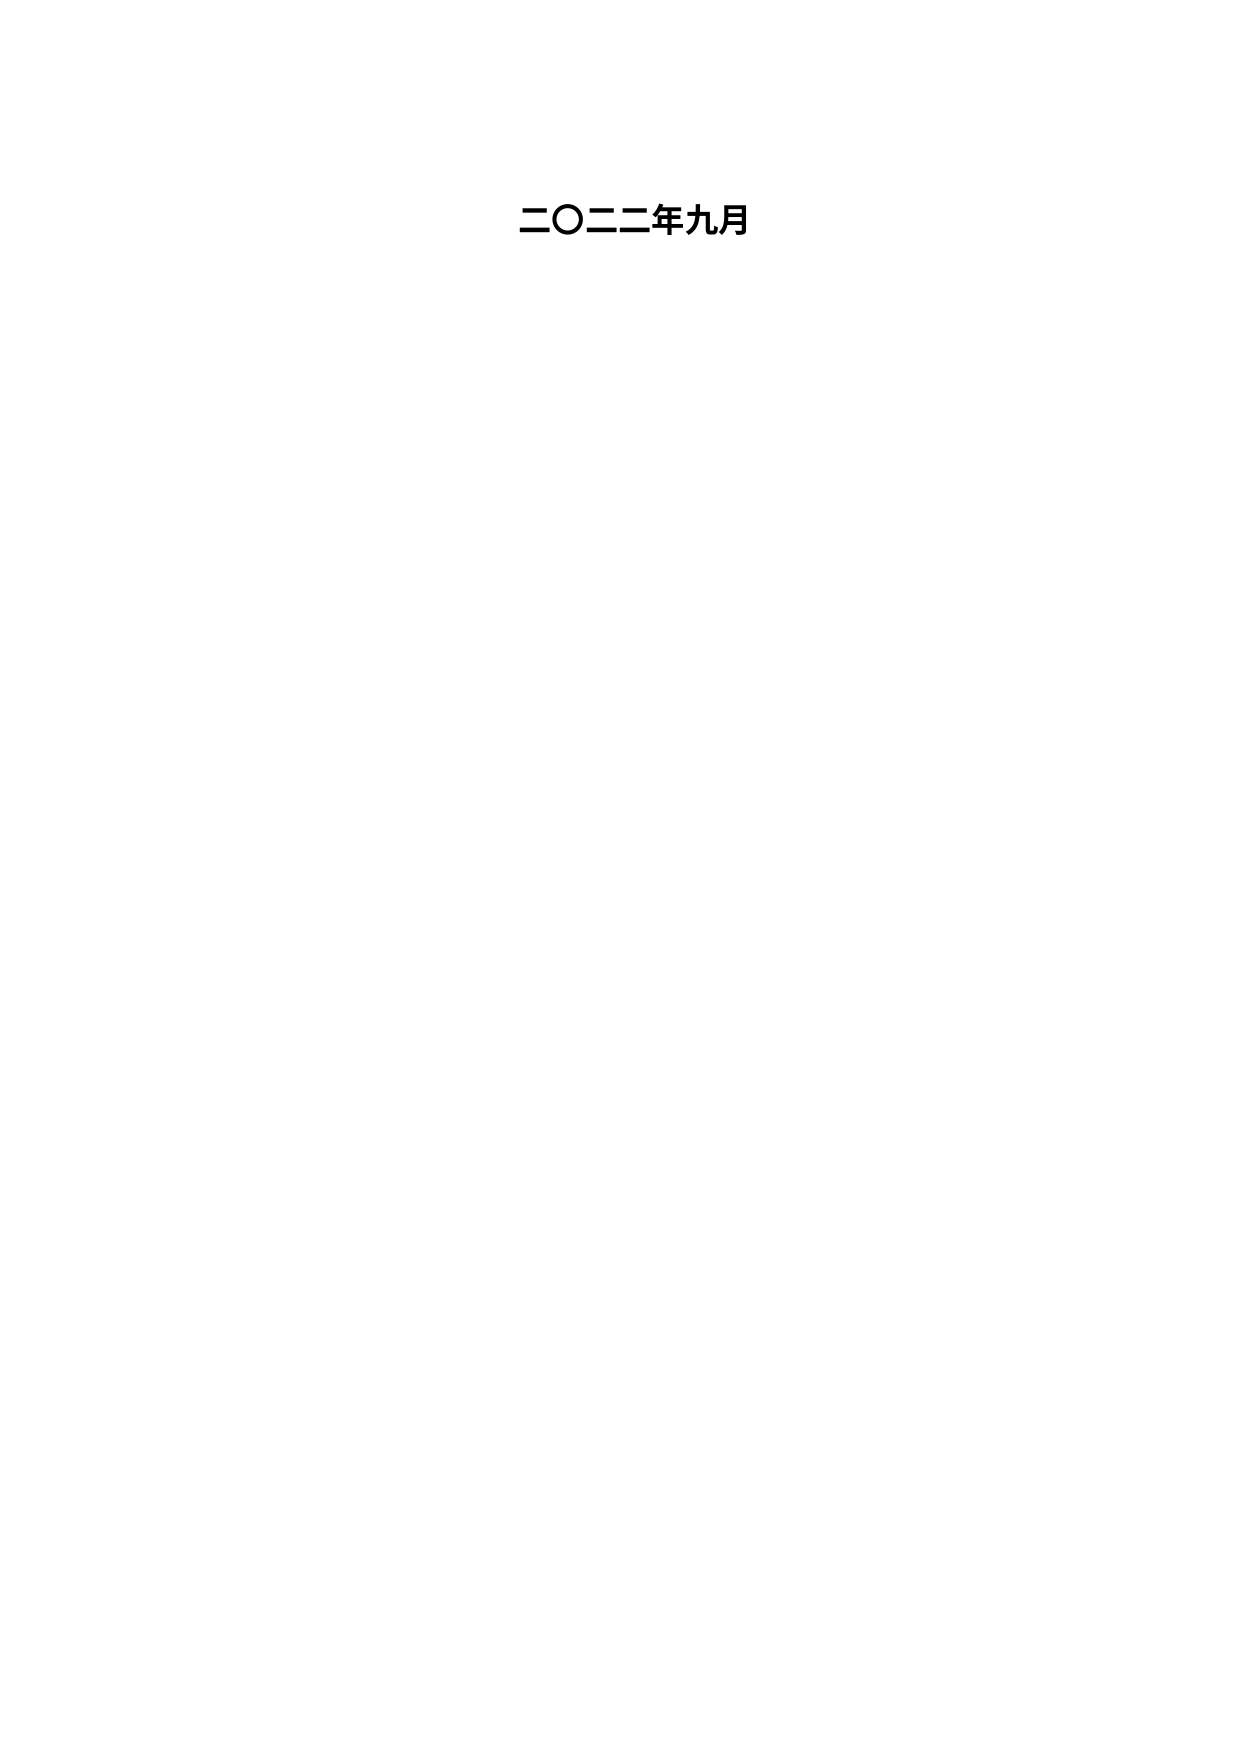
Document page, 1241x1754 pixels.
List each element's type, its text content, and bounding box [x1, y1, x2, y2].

text 二〇二二年九月 [177, 177, 1092, 246]
